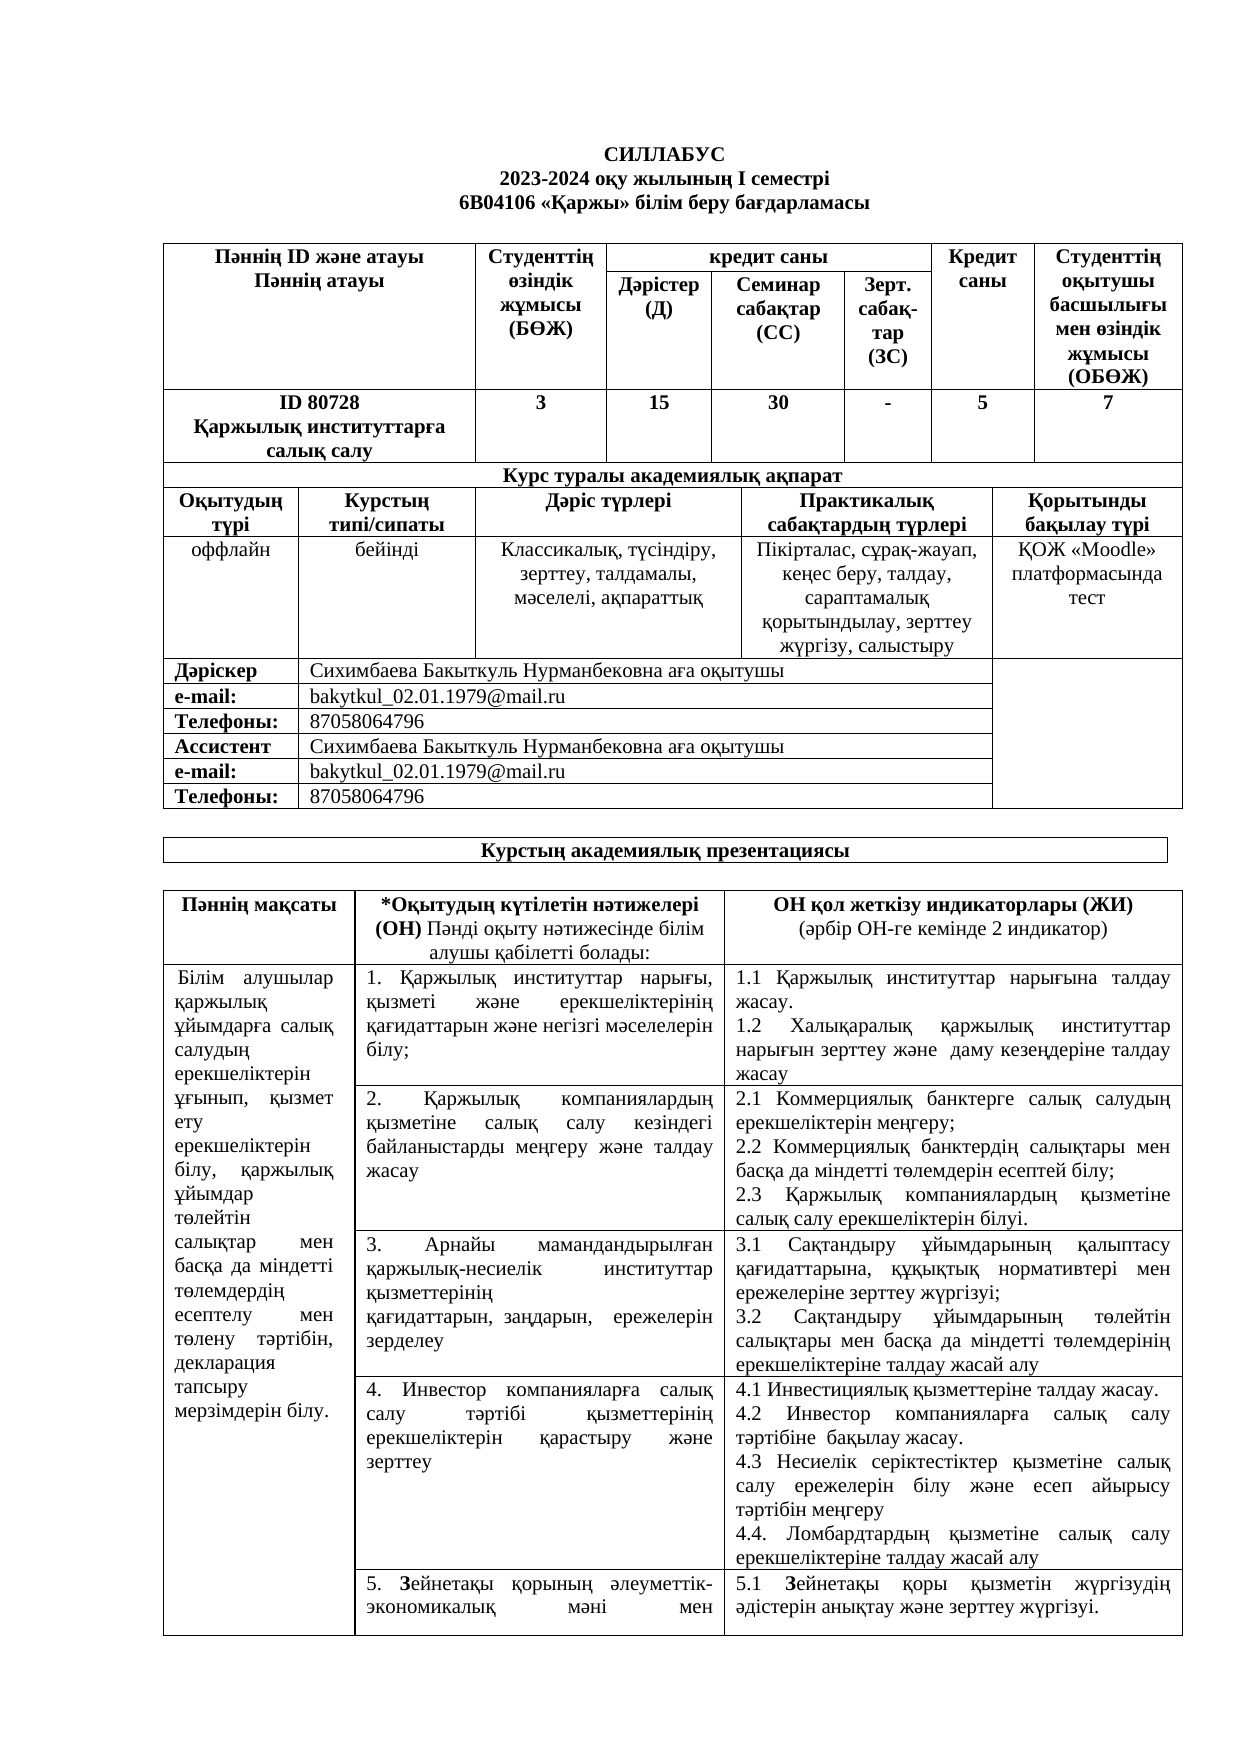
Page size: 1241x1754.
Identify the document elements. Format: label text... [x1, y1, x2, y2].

table_cell bakytkul_02.01.1979@mail.ru [299, 684, 992, 708]
text 2023-2024 оқу жылының І семестрі [177, 166, 1152, 190]
table_cell 4.1 Инвестициялық қызметтеріне талдау жасау. 4.2 Инвестор компанияларға салық салу тәртібіне бақылау жасау. 4.3 Несиелік серіктестіктер қызметіне салық салу ережелерін білу және есеп айырысу тәртібін меңгеру 4.4. Ломбардтардың қызметіне салық салу ерекшеліктеріне талдау жасай алу [725, 1377, 1182, 1569]
table_cell 87058064796 [299, 709, 992, 733]
table_cell ID 80728 Қаржылық институттарға салық салу [164, 390, 475, 462]
table_cell Курстың типі/сипаты [299, 488, 475, 536]
table_cell Пікірталас, сұрақ-жауап, кеңес беру, талдау, сараптамалық қорытындылау, зерттеу жүргізу, салыстыру [742, 537, 992, 657]
table_cell Сихимбаева Бакыткуль Нурманбековна аға оқытушы [299, 659, 992, 682]
table_cell - [845, 390, 931, 462]
table_cell 2. Қаржылық компаниялардың қызметіне салық салу кезіндегі байланыстарды меңгеру және талдау жасау [356, 1086, 724, 1230]
table_cell e-mail: [164, 684, 298, 708]
table_cell Дәріскер [164, 659, 298, 682]
table_header Пәннің мақсаты [164, 891, 354, 964]
table_cell 3 [476, 390, 606, 462]
table_cell ҚОЖ «Moodle» платформасында тест [993, 537, 1182, 657]
table_cell Дәріс түрлері [476, 488, 741, 536]
table_cell bakytkul_02.01.1979@mail.ru [299, 759, 992, 783]
table_cell Семинар сабақтар (СС) [712, 272, 844, 388]
table_header Студенттің оқытушы басшылығымен өзіндік жұмысы (ОБӨЖ) [1035, 244, 1182, 388]
table_cell Ассистент [164, 734, 298, 758]
table_cell 4. Инвестор компанияларға салық салу тәртібі қызметтерінің ерекшеліктерін қарастыру және зерттеу [356, 1377, 724, 1569]
table_cell [993, 659, 1182, 808]
table_cell e-mail: [164, 759, 298, 783]
table_cell Оқытудың түрі [164, 488, 298, 536]
table_cell 87058064796 [299, 784, 992, 808]
table_header ОН қол жеткізу индикаторлары (ЖИ) (әрбір ОН-ге кемінде 2 индикатор) [725, 891, 1182, 964]
table_cell 30 [712, 390, 844, 462]
table_cell Білім алушылар қаржылық ұйымдарға салық салудың ерекшеліктерін ұғынып, қызмет ету ерекшеліктерін білу, қаржылық ұйымдар төлейтін салықтар мен басқа да міндетті төлемдердің есептелу мен төлену тәртібін, декларация тапсыру мерзімдерін білу. [164, 965, 354, 1635]
table_cell Классикалық, түсіндіру, зерттеу, талдамалы, мәселелі, ақпараттық [476, 537, 741, 657]
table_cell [725, 1570, 1182, 1635]
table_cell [356, 1570, 724, 1635]
table_header Студенттің өзіндік жұмысы (БӨЖ) [476, 244, 606, 388]
table_cell 2.1 Коммерциялық банктерге салық салудың ерекшеліктерін меңгеру; 2.2 Коммерциялық банктердің салықтары мен басқа да міндетті төлемдерін есептей білу; 2.3 Қаржылық компаниялардың қызметіне салық салу ерекшеліктерін білуі. [725, 1086, 1182, 1230]
table_header *Оқытудың күтілетін нәтижелері (ОН) Пәнді оқыту нәтижесінде білім алушы қабілетті болады: [356, 891, 724, 964]
table_cell 1. Қаржылық институттар нарығы, қызметі және ерекшеліктерінің қағидаттарын және негізгі мәселелерін білу; [356, 965, 724, 1085]
table_cell Курс туралы академиялық ақпарат [164, 463, 1182, 487]
table_cell Телефоны: [164, 709, 298, 733]
table_cell Қорытынды бақылау түрі [993, 488, 1182, 536]
table_cell 3. Арнайы мамандандырылған қаржылық-несиелік институттар қызметтерінің қағидаттарын, заңдарын, ережелерін зерделеу [356, 1231, 724, 1376]
table_cell 3.1 Сақтандыру ұйымдарының қалыптасу қағидаттарына, құқықтық нормативтері мен ережелеріне зерттеу жүргізуі; 3.2 Сақтандыру ұйымдарының төлейтін салықтары мен басқа да міндетті төлемдерінің ерекшеліктеріне талдау жасай алу [725, 1231, 1182, 1376]
table_header кредит саны [607, 244, 931, 271]
table_cell Телефоны: [164, 784, 298, 808]
table_cell 1.1 Қаржылық институттар нарығына талдау жасау. 1.2 Халықаралық қаржылық институттар нарығын зерттеу және даму кезеңдеріне талдау жасау [725, 965, 1182, 1085]
table_cell Зерт. сабақ-тар (ЗС) [845, 272, 931, 388]
table_cell 5 [932, 390, 1034, 462]
text СИЛЛАБУС [177, 142, 1152, 166]
table_cell 7 [1035, 390, 1182, 462]
table_header Курстың академиялық презентациясы [164, 838, 1167, 862]
table_cell оффлайн [164, 537, 298, 657]
table_cell Практикалық сабақтардың түрлері [742, 488, 992, 536]
table_header Кредит саны [932, 244, 1034, 388]
table_cell Дәрістер (Д) [607, 272, 711, 388]
text 6В04106 «Қаржы» білім беру бағдарламасы [177, 190, 1152, 243]
table_cell Сихимбаева Бакыткуль Нурманбековна аға оқытушы [299, 734, 992, 758]
table_header Пәннің ID және атауы Пәннің атауы [164, 244, 475, 388]
table_cell 15 [607, 390, 711, 462]
table_cell бейінді [299, 537, 475, 657]
